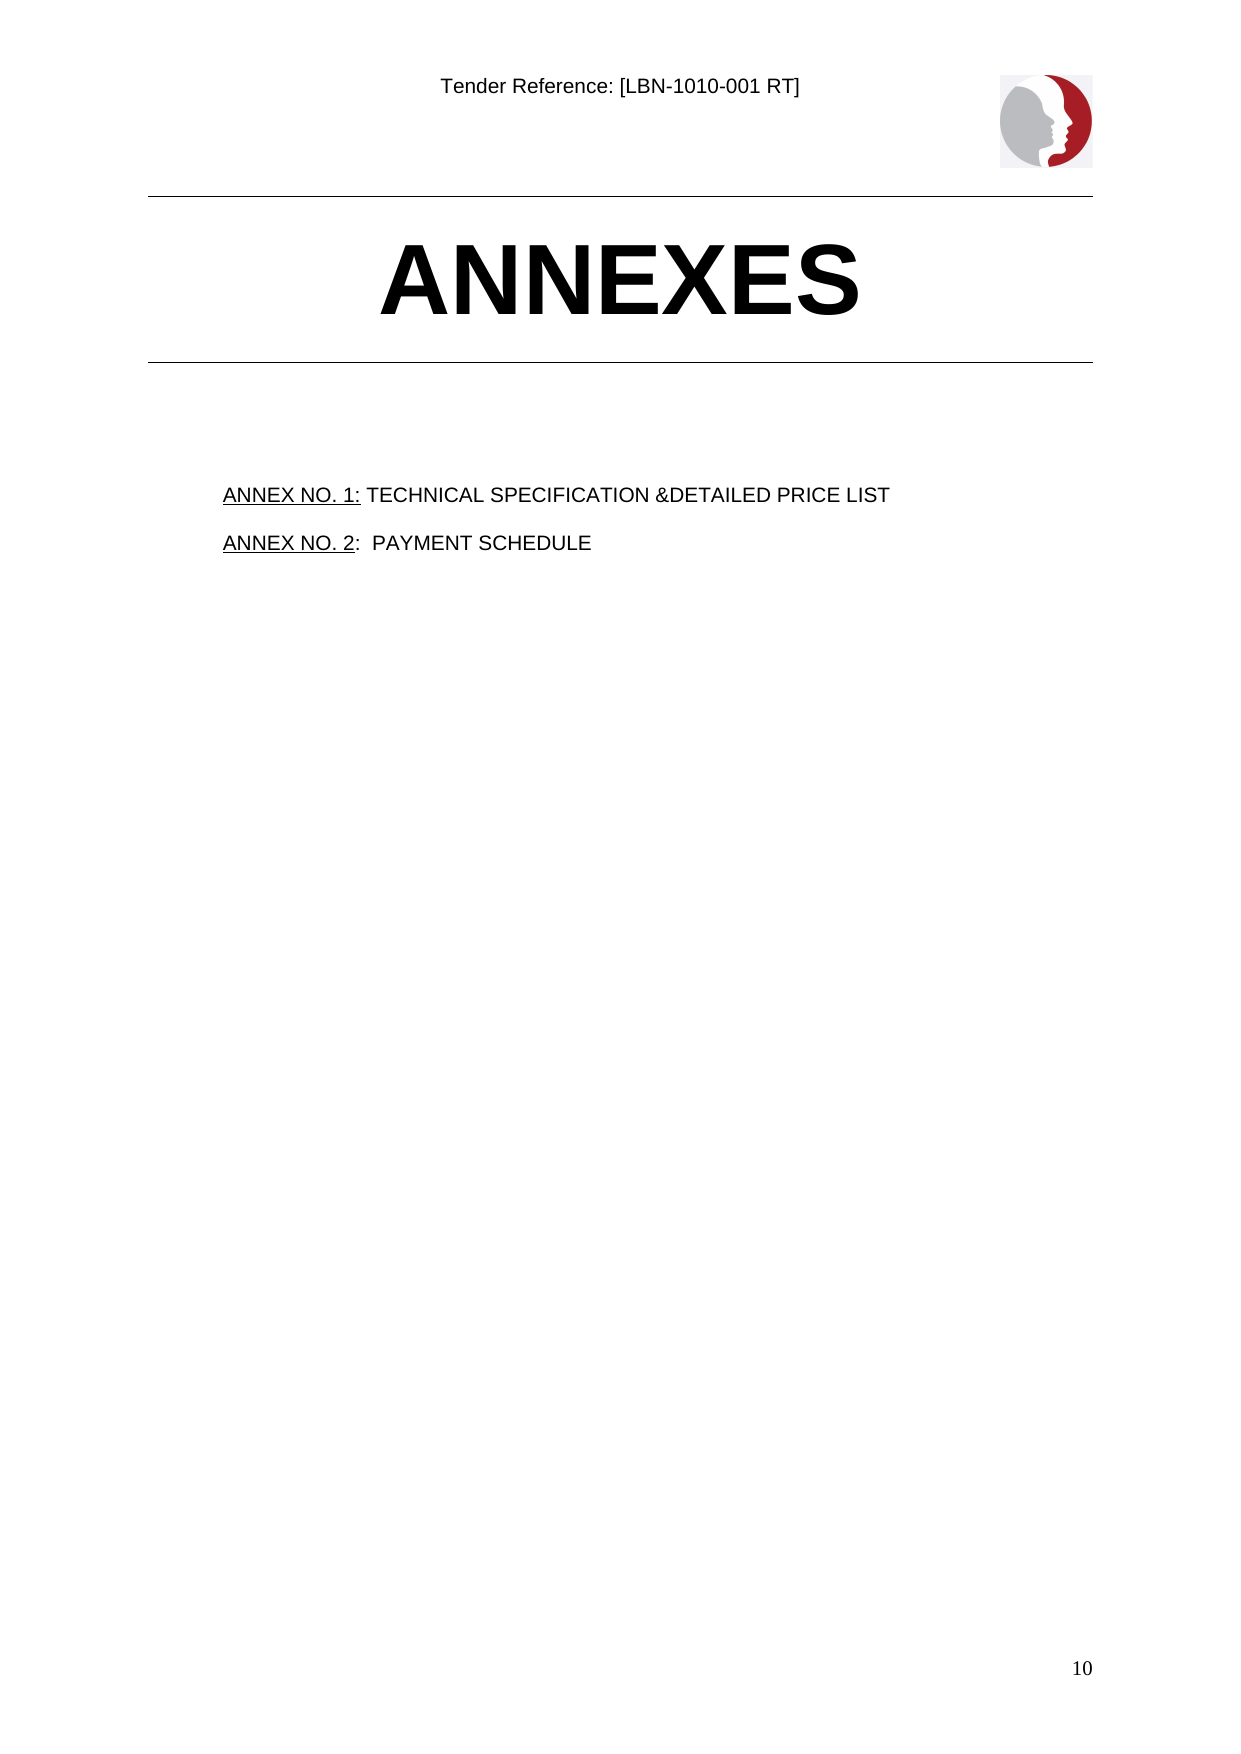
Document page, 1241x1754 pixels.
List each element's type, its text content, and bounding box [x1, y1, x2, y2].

text ANNEXES [148, 221, 1093, 336]
picture [1000, 75, 1093, 168]
text ANNEX NO. 2: PAYMENT SCHEDULE [223, 531, 1093, 554]
text ANNEX NO. 1: TECHNICAL SPECIFICATION &DETAILED PRICE LIST [223, 483, 1093, 507]
